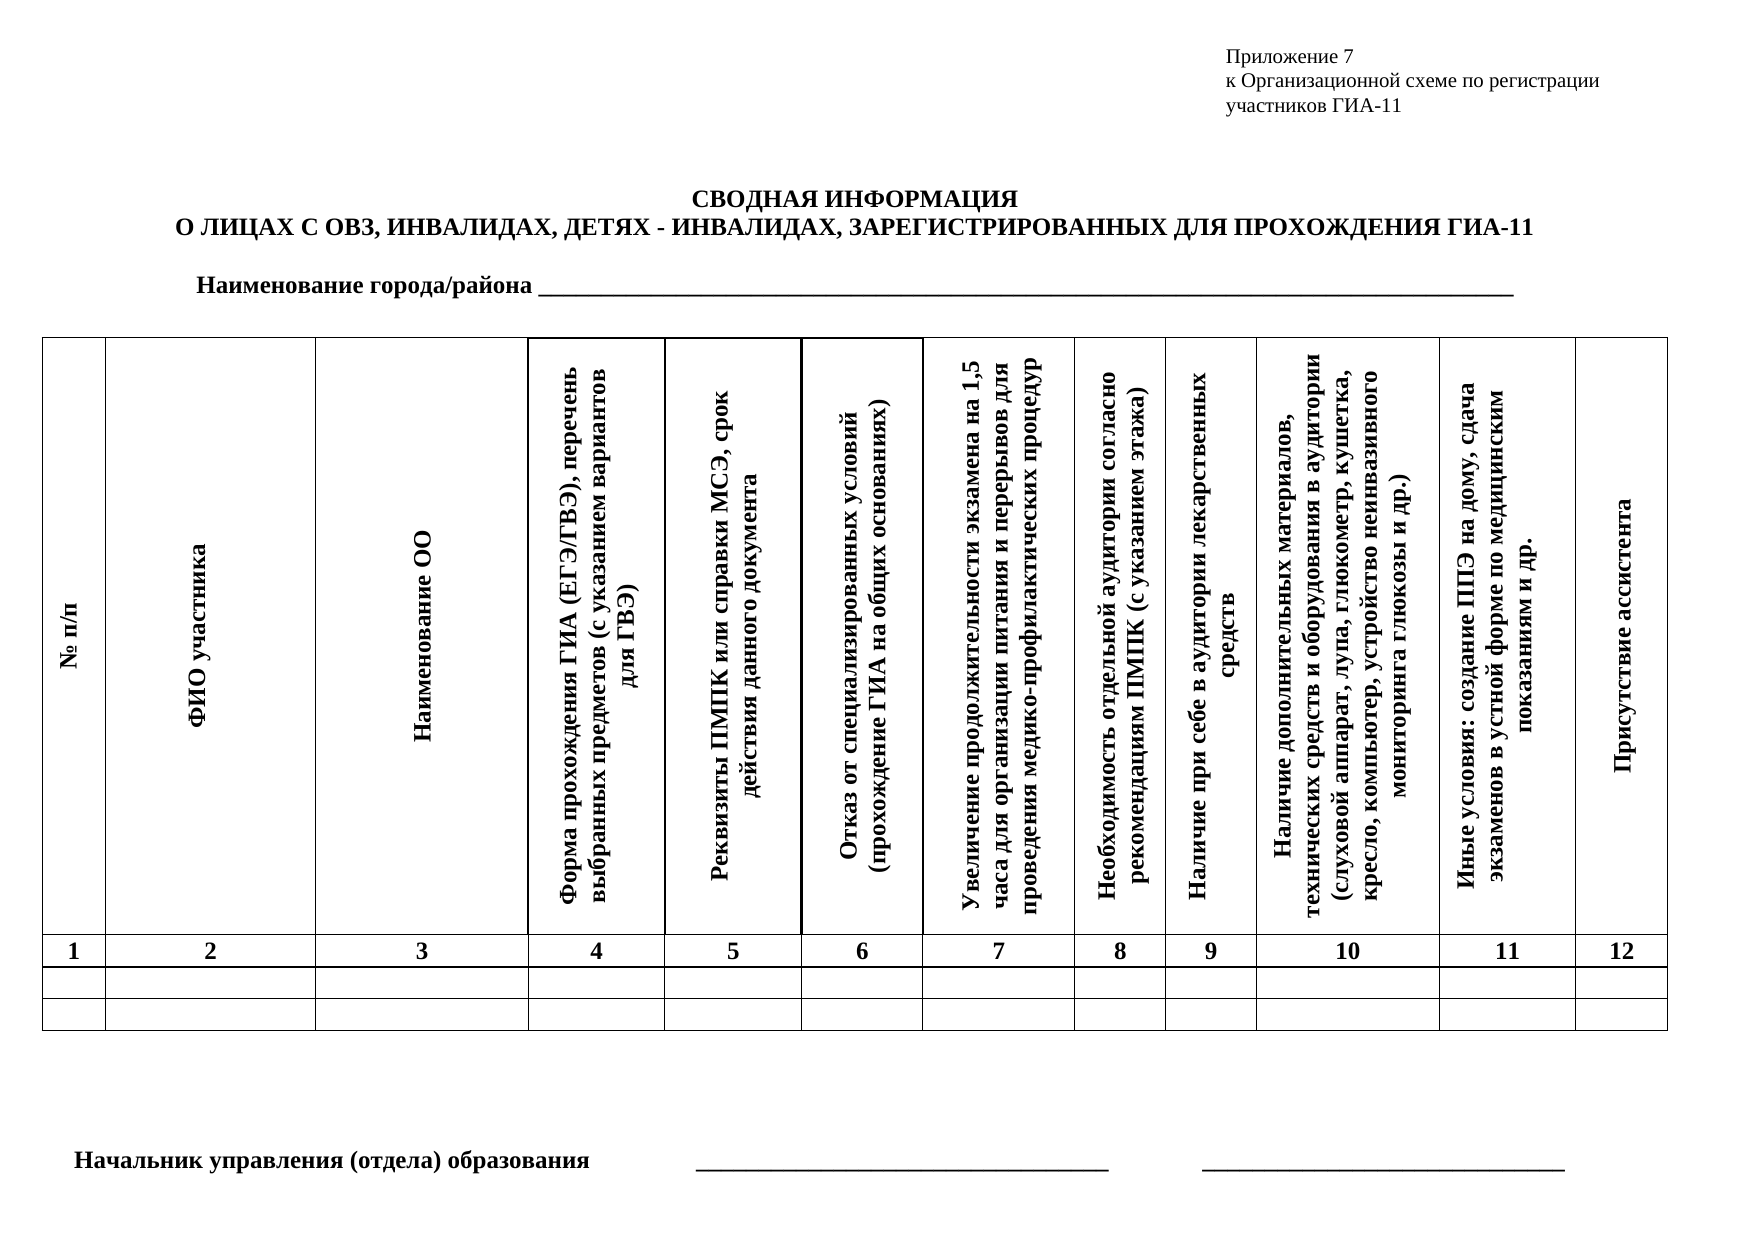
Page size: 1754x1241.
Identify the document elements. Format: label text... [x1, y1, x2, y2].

text к Организационной схеме по регистрации участников ГИА-11 [1226, 68, 1634, 117]
table_header СВОДНАЯ ИНФОРМАЦИЯ О ЛИЦАХ С ОВЗ, ИНВАЛИДАХ, ДЕТЯХ - ИНВАЛИДАХ, ЗАРЕГИСТРИРОВАННЫХ ДЛЯ ПРОХОЖДЕНИЯ ГИА-11 Наименование города/района ______________________________________________________________________________ [37, 184, 1672, 1059]
text Приложение 7 [1226, 44, 1636, 68]
text Начальник управления (отдела) образования _________________________________ _____________________________ [74, 1146, 1636, 1174]
